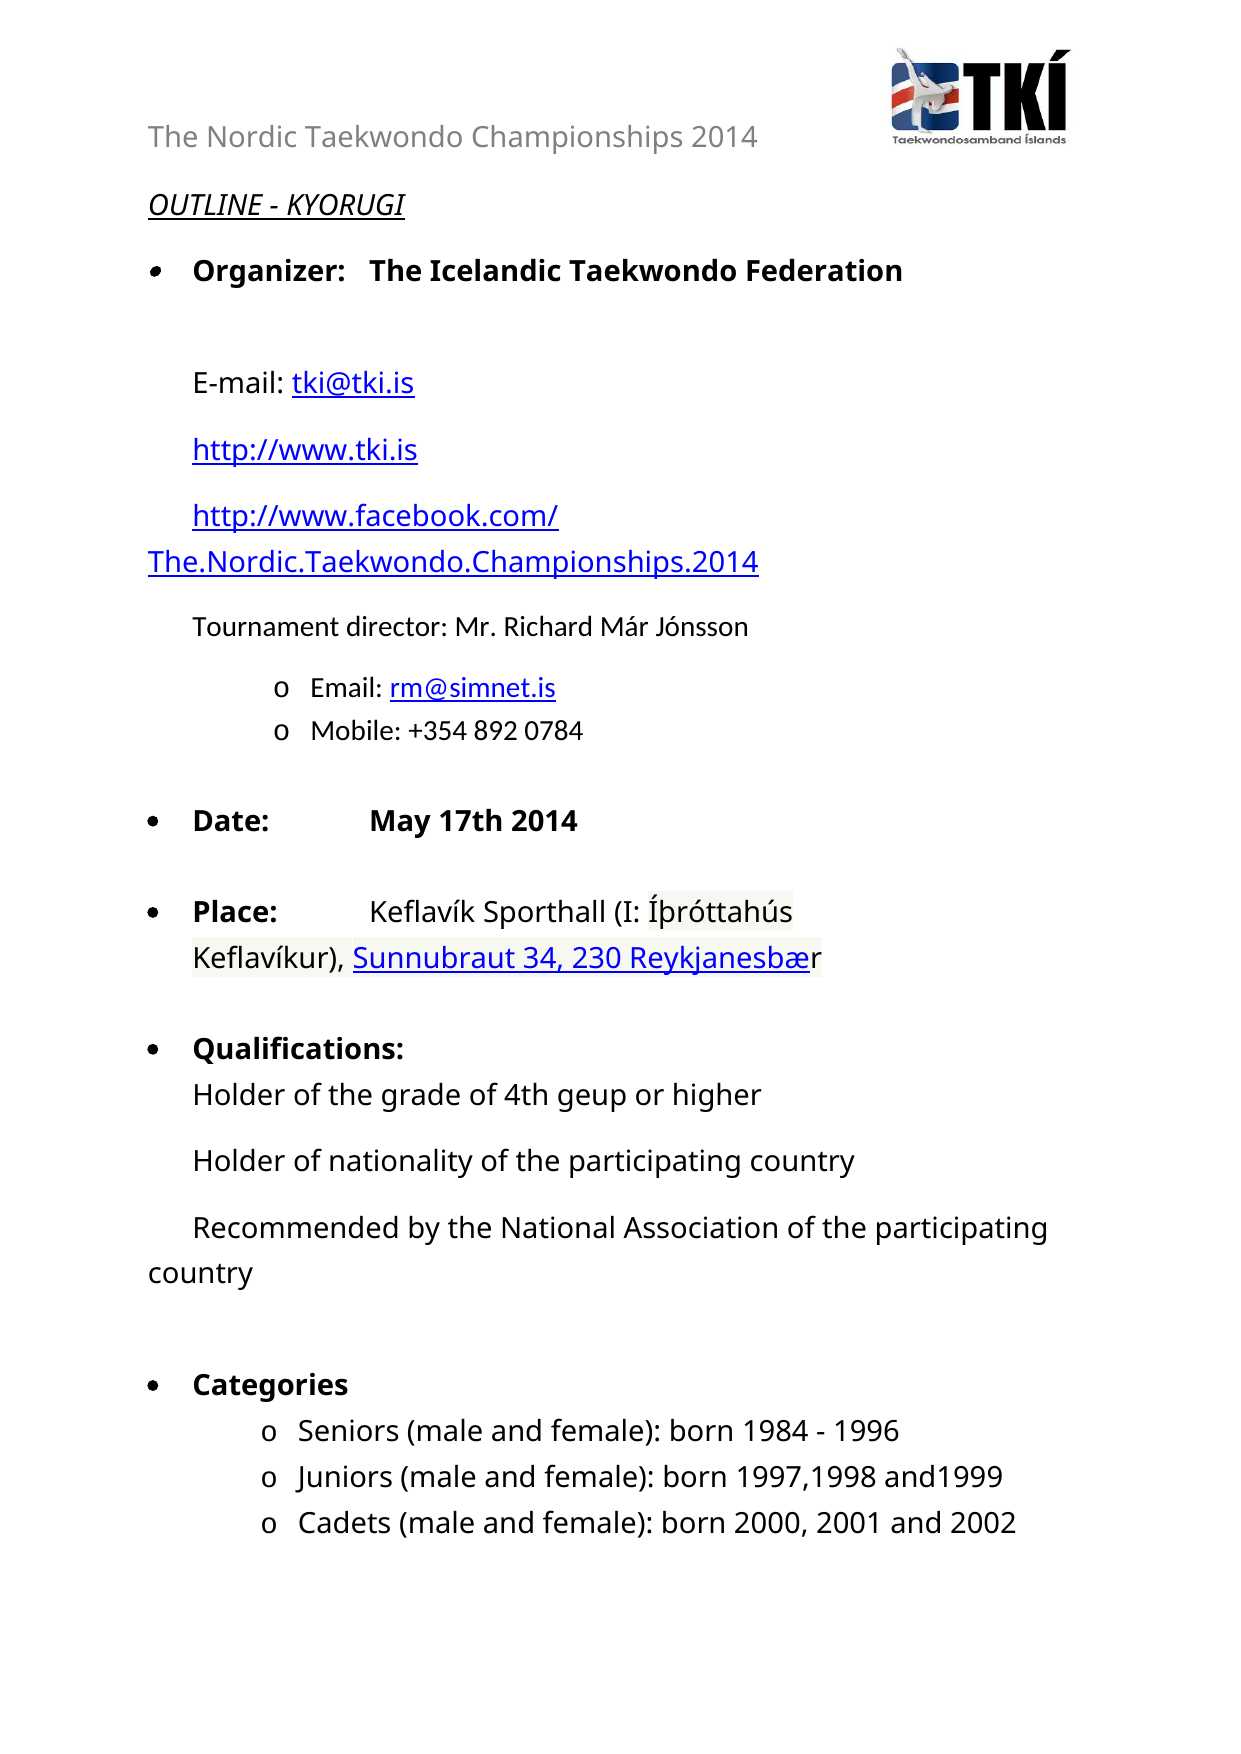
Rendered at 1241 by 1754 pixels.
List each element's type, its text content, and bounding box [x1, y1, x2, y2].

text http://www.tki.is [148, 429, 1093, 469]
text E-mail: tki@tki.is [148, 363, 1093, 402]
picture [882, 44, 1078, 148]
list Place: Keflavík Sporthall (I: Íþróttahús Keflavíkur), Sunnubraut 34, 230 Reykjanesbær [148, 891, 1093, 977]
text Recommended by the National Association of the participating country [148, 1207, 1093, 1292]
list Mobile: +354 892 0784 [273, 712, 1093, 749]
text Holder of nationality of the participating country [148, 1140, 1093, 1180]
list Cadets (male and female): born 2000, 2001 and 2002 [260, 1502, 1093, 1542]
text OUTLINE - KYORUGI [148, 184, 1093, 224]
list Juniors (male and female): born 1997,1998 and1999 [260, 1456, 1093, 1496]
list Organizer: The Icelandic Taekwondo Federation [148, 251, 1093, 290]
list Date: May 17th 2014 [148, 800, 1093, 840]
text http://www.facebook.com/The.Nordic.Taekwondo.Championships.2014 [148, 496, 1093, 581]
list Email: rm@simnet.is [273, 669, 1093, 706]
list Categories [148, 1364, 1093, 1404]
text Holder of the grade of 4th geup or higher [148, 1074, 1093, 1114]
list Seniors (male and female): born 1984 - 1996 [260, 1410, 1093, 1450]
list Qualifications: [148, 1028, 1093, 1068]
text Tournament director: Mr. Richard Már Jónsson [148, 608, 1093, 643]
